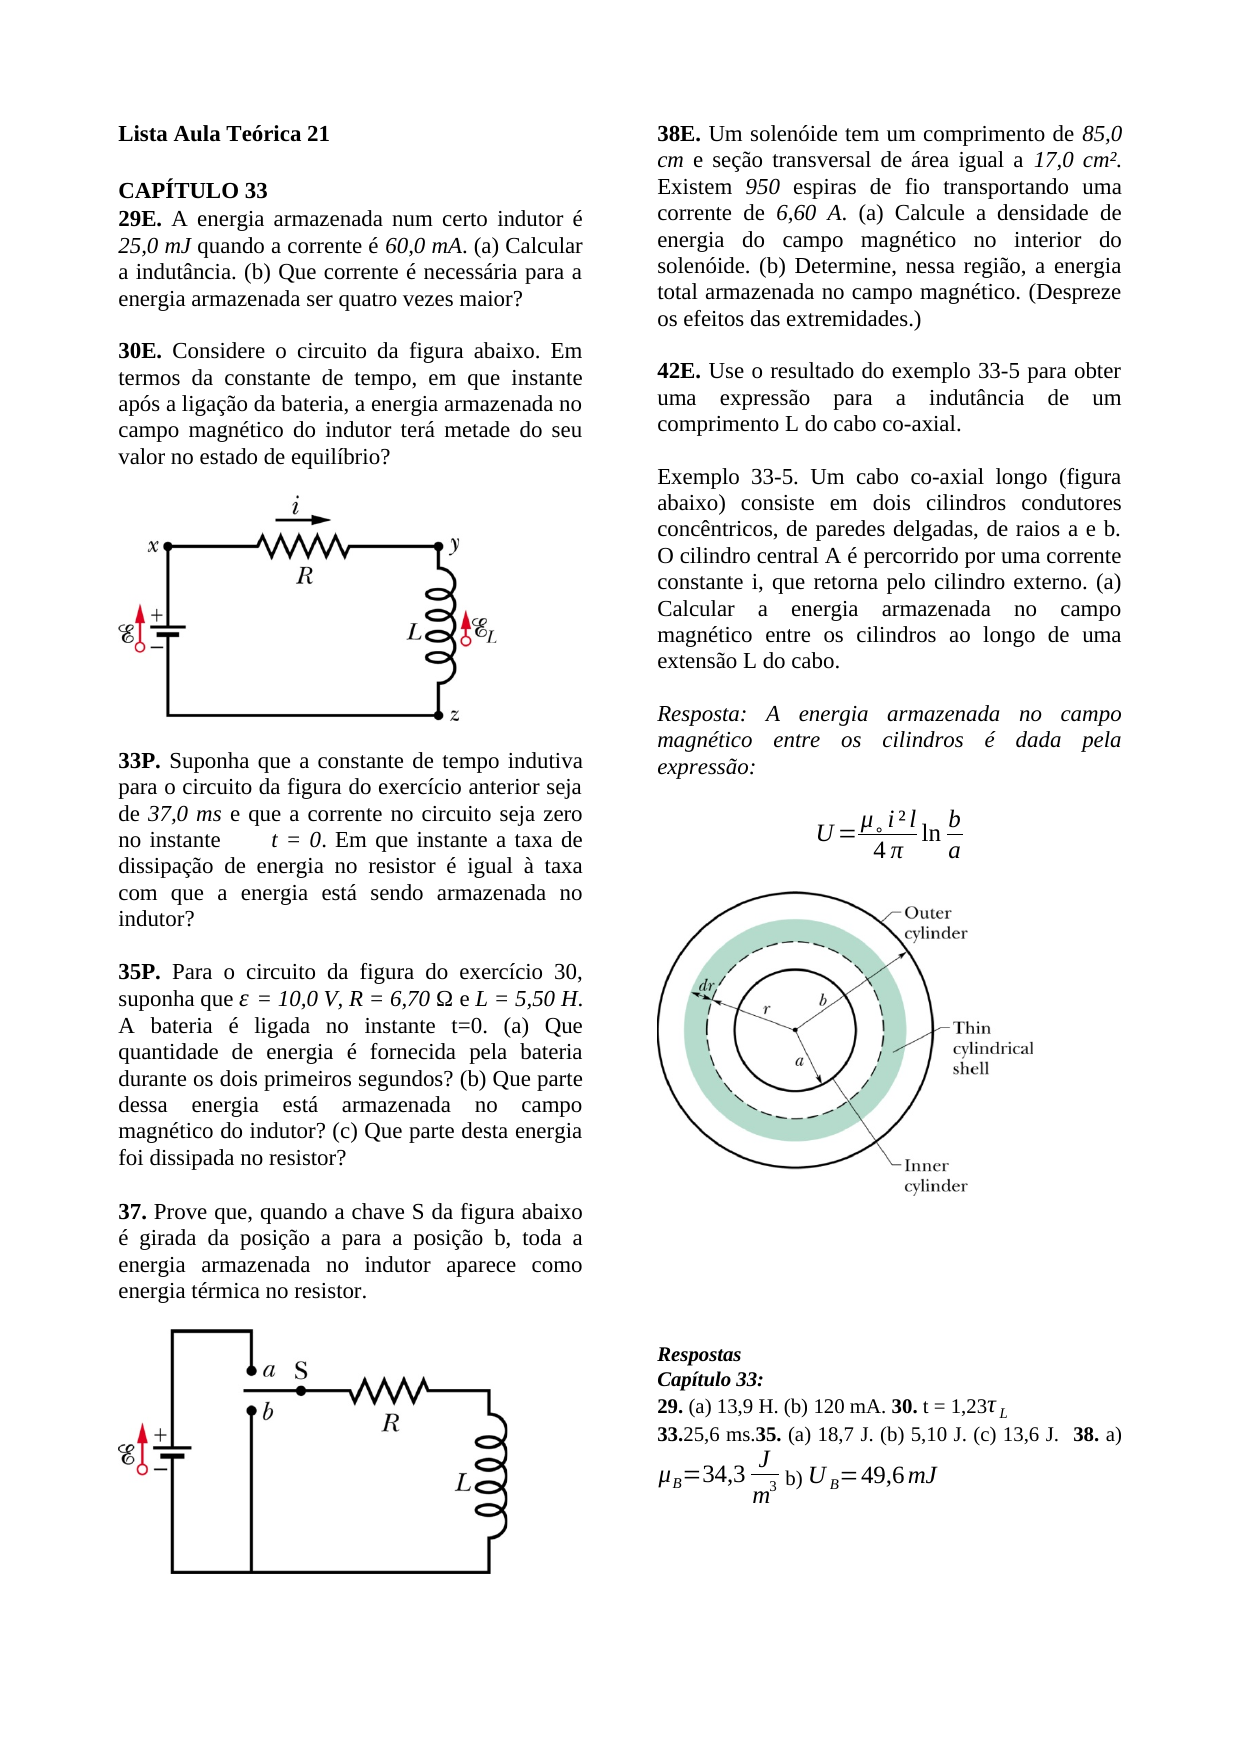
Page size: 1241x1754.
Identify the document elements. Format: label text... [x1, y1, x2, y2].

picture [118, 1329, 508, 1574]
text CAPÍTULO 33 [118, 177, 583, 203]
text 42E. Use o resultado do exemplo 33-5 para obter uma expressão para a indutância de um comprimento L do cabo co-axial. [657, 357, 1122, 436]
text Capítulo 33: [657, 1366, 1122, 1391]
text Respostas [657, 1342, 1122, 1366]
text 35P. Para o circuito da figura do exercício 30, suponha que = 10,0 V, R = 6,70 Ω e L = 5,50 H. A bateria é ligada no instante t=0. (a) Que quantidade de energia é fornecida pela bateria durante os dois primeiros segundos? (b) Que parte dessa energia está armazenada no campo magnético do indutor? (c) Que parte desta energia foi dissipada no resistor? [118, 958, 583, 1170]
text Exemplo 33-5. Um cabo co-axial longo (figura abaixo) consiste em dois cilindros condutores concêntricos, de paredes delgadas, de raios a e b. O cilindro central A é percorrido por uma corrente constante i, que retorna pelo cilindro externo. (a) Calcular a energia armazenada no campo magnético entre os cilindros ao longo de uma extensão L do cabo. [657, 463, 1122, 674]
text 33.25,6 ms.35. (a) 18,7 J. (b) 5,10 J. (c) 13,6 J. 38. a) b) [657, 1422, 1122, 1508]
picture [657, 891, 1033, 1196]
text 33P. Suponha que a constante de tempo indutiva para o circuito da figura do exercício anterior seja de 37,0 ms e que a corrente no circuito seja zero no instante t = 0. Em que instante a taxa de dissipação de energia no resistor é igual à taxa com que a energia está sendo armazenada no indutor? [118, 747, 583, 932]
text 30E. Considere o circuito da figura abaixo. Em termos da constante de tempo, em que instante após a ligação da bateria, a energia armazenada no campo magnético do indutor terá metade do seu valor no estado de equilíbrio? [118, 337, 583, 469]
text 29E. A energia armazenada num certo indutor é 25,0 mJ quando a corrente é 60,0 mA. (a) Calcular a indutância. (b) Que corrente é necessária para a energia armazenada ser quatro vezes maior? [118, 206, 583, 311]
text 37. Prove que, quando a chave S da figura abaixo é girada da posição a para a posição b, toda a energia armazenada no indutor aparece como energia térmica no resistor. [118, 1198, 583, 1303]
text 38E. Um solenóide tem um comprimento de 85,0 cm e seção transversal de área igual a 17,0 cm². Existem 950 espiras de fio transportando uma corrente de 6,60 A. (a) Calcule a densidade de energia do campo magnético no interior do solenóide. (b) Determine, nessa região, a energia total armazenada no campo magnético. (Despreze os efeitos das extremidades.) [657, 120, 1122, 331]
picture [118, 495, 497, 721]
text Resposta: A energia armazenada no campo magnético entre os cilindros é dada pela expressão: [657, 700, 1122, 779]
text 29. (a) 13,9 H. (b) 120 mA. 30. t = 1,23 [657, 1391, 1122, 1422]
text Lista Aula Teórica 21 [118, 120, 583, 147]
